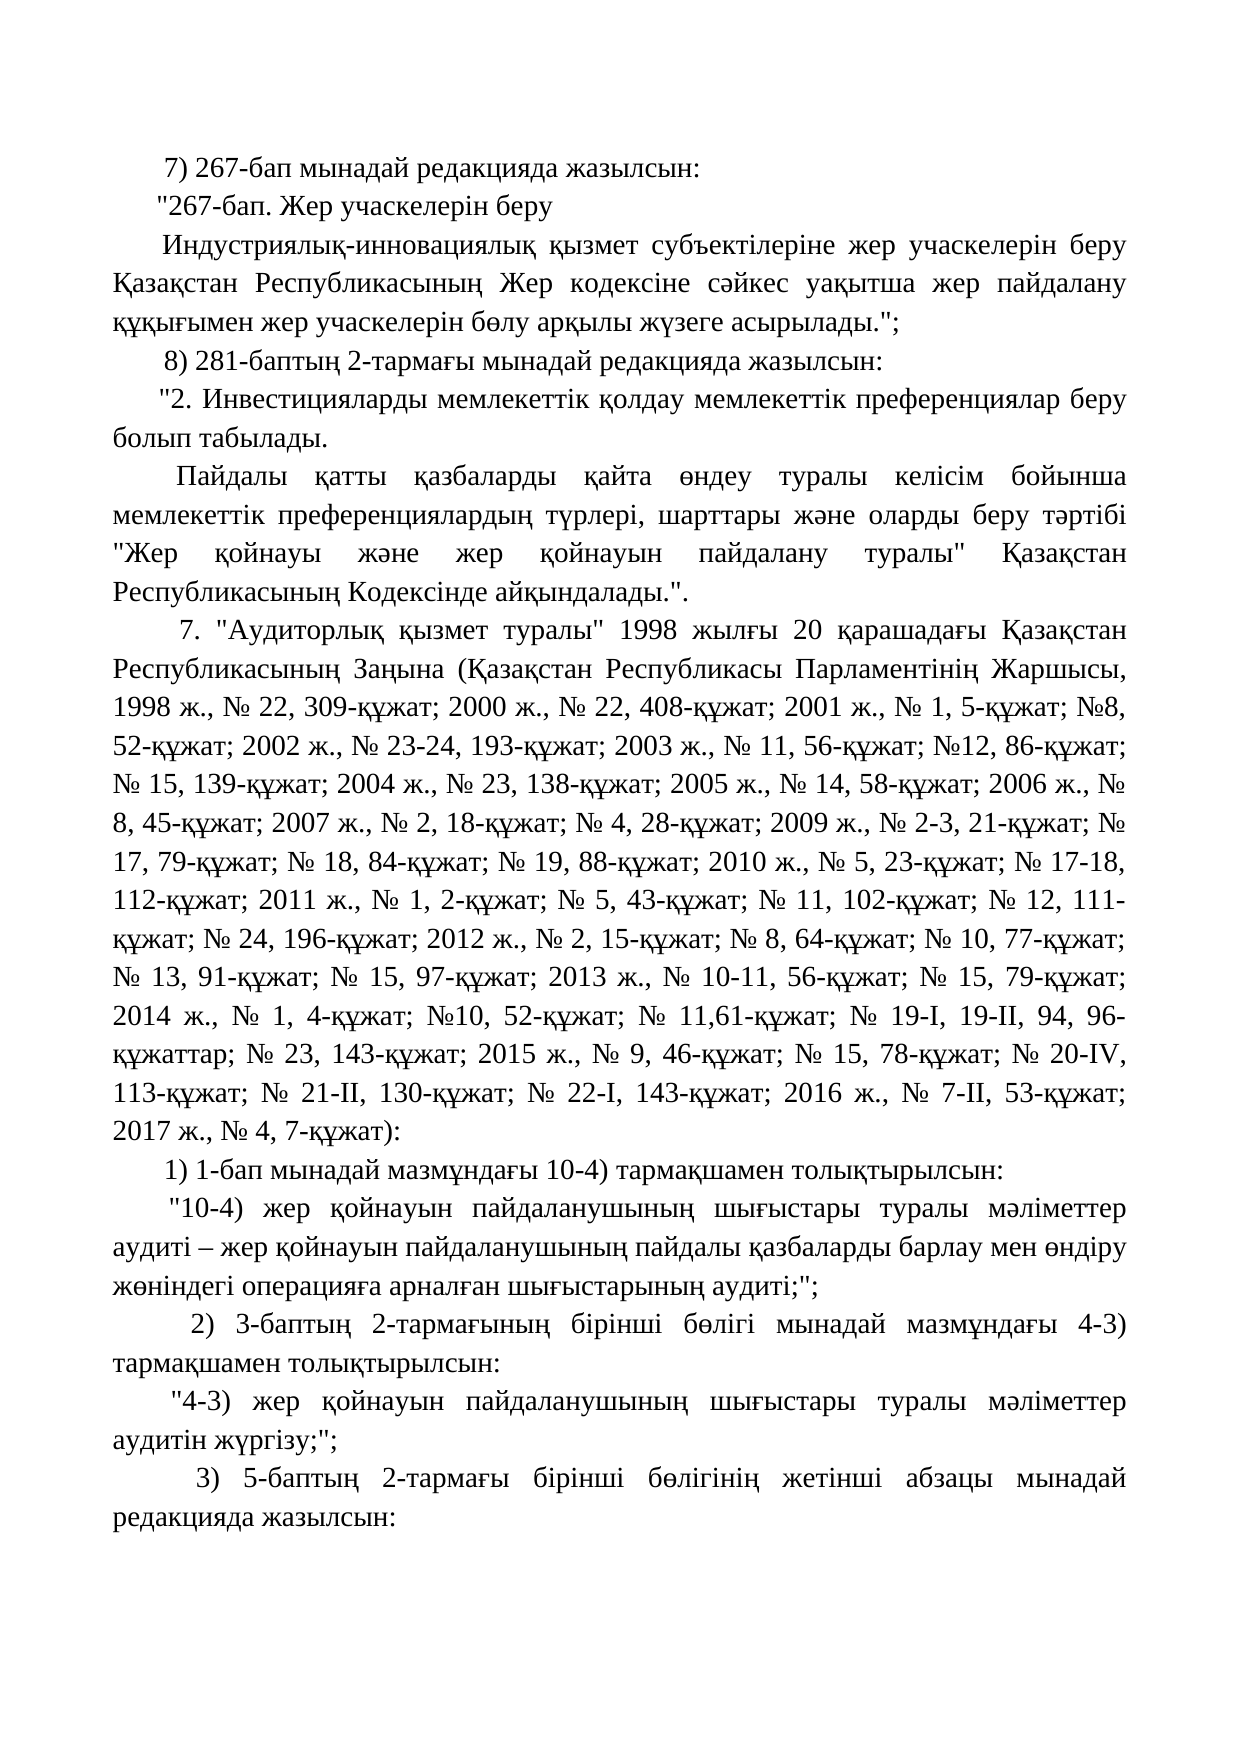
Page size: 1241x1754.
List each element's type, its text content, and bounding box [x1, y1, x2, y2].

text 8) 281-баптың 2-тармағы мынадай редакцияда жазылсын: [112, 343, 1128, 376]
text 7. "Аудиторлық қызмет туралы" 1998 жылғы 20 қарашадағы Қазақстан Республикасының Заңына (Қазақстан Республикасы Парламентінің Жаршысы, 1998 ж., № 22, 309-құжат; 2000 ж., № 22, 408-құжат; 2001 ж., № 1, 5-құжат; №8, 52-құжат; 2002 ж., № 23-24, 193-құжат; 2003 ж., № 11, 56-құжат; №12, 86-құжат; № 15, 139-құжат; 2004 ж., № 23, 138-құжат; 2005 ж., № 14, 58-құжат; 2006 ж., № 8, 45-құжат; 2007 ж., № 2, 18-құжат; № 4, 28-құжат; 2009 ж., № 2-3, 21-құжат; № 17, 79-құжат; № 18, 84-құжат; № 19, 88-құжат; 2010 ж., № 5, 23-құжат; № 17-18, 112-құжат; 2011 ж., № 1, 2-құжат; № 5, 43-құжат; № 11, 102-құжат; № 12, 111-құжат; № 24, 196-құжат; 2012 ж., № 2, 15-құжат; № 8, 64-құжат; № 10, 77-құжат; № 13, 91-құжат; № 15, 97-құжат; 2013 ж., № 10-11, 56-құжат; № 15, 79-құжат; 2014 ж., № 1, 4-құжат; №10, 52-құжат; № 11,61-құжат; № 19-I, 19-II, 94, 96-құжаттар; № 23, 143-құжат; 2015 ж., № 9, 46-құжат; № 15, 78-құжат; № 20-IV, 113-құжат; № 21-II, 130-құжат; № 22-I, 143-құжат; 2016 ж., № 7-II, 53-құжат; 2017 ж., № 4, 7-құжат): [112, 612, 1128, 1147]
text 3) 5-баптың 2-тармағы бірінші бөлігінің жетінші абзацы мынадай редакцияда жазылсын: [112, 1460, 1128, 1532]
text Пайдалы қатты қазбаларды қайта өндеу туралы келісім бойынша мемлекеттік преференциялардың түрлері, шарттары және оларды беру тәртібі "Жер қойнауы және жер қойнауын пайдалану туралы" Қазақстан Республикасының Кодексінде айқындалады.". [112, 458, 1128, 607]
text "4-3) жер қойнауын пайдаланушының шығыстары туралы мәліметтер аудитін жүргізу;"; [112, 1383, 1128, 1455]
text "10-4) жер қойнауын пайдаланушының шығыстары туралы мәліметтер аудиті – жер қойнауын пайдаланушының пайдалы қазбаларды барлау мен өндіру жөніндегі операцияға арналған шығыстарының аудиті;"; [112, 1191, 1128, 1301]
text 2) 3-баптың 2-тармағының бірінші бөлігі мынадай мазмұндағы 4-3) тармақшамен толықтырылсын: [112, 1306, 1128, 1378]
text 7) 267-бап мынадай редакцияда жазылсын: [112, 150, 1128, 183]
text "267-бап. Жер учаскелерін беру [112, 188, 1128, 222]
text 1) 1-бап мынадай мазмұндағы 10-4) тармақшамен толықтырылсын: [112, 1152, 1128, 1186]
text Индустриялық-инновациялық қызмет субъектiлерiне жер учаскелерiн беру Қазақстан Республикасының Жер кодексiне сәйкес уақытша жер пайдалану құқығымен жер учаскелерiн бөлу арқылы жүзеге асырылады."; [112, 227, 1128, 338]
text "2. Инвестицияларды мемлекеттiк қолдау мемлекеттік преференциялар беру болып табылады. [112, 381, 1128, 453]
